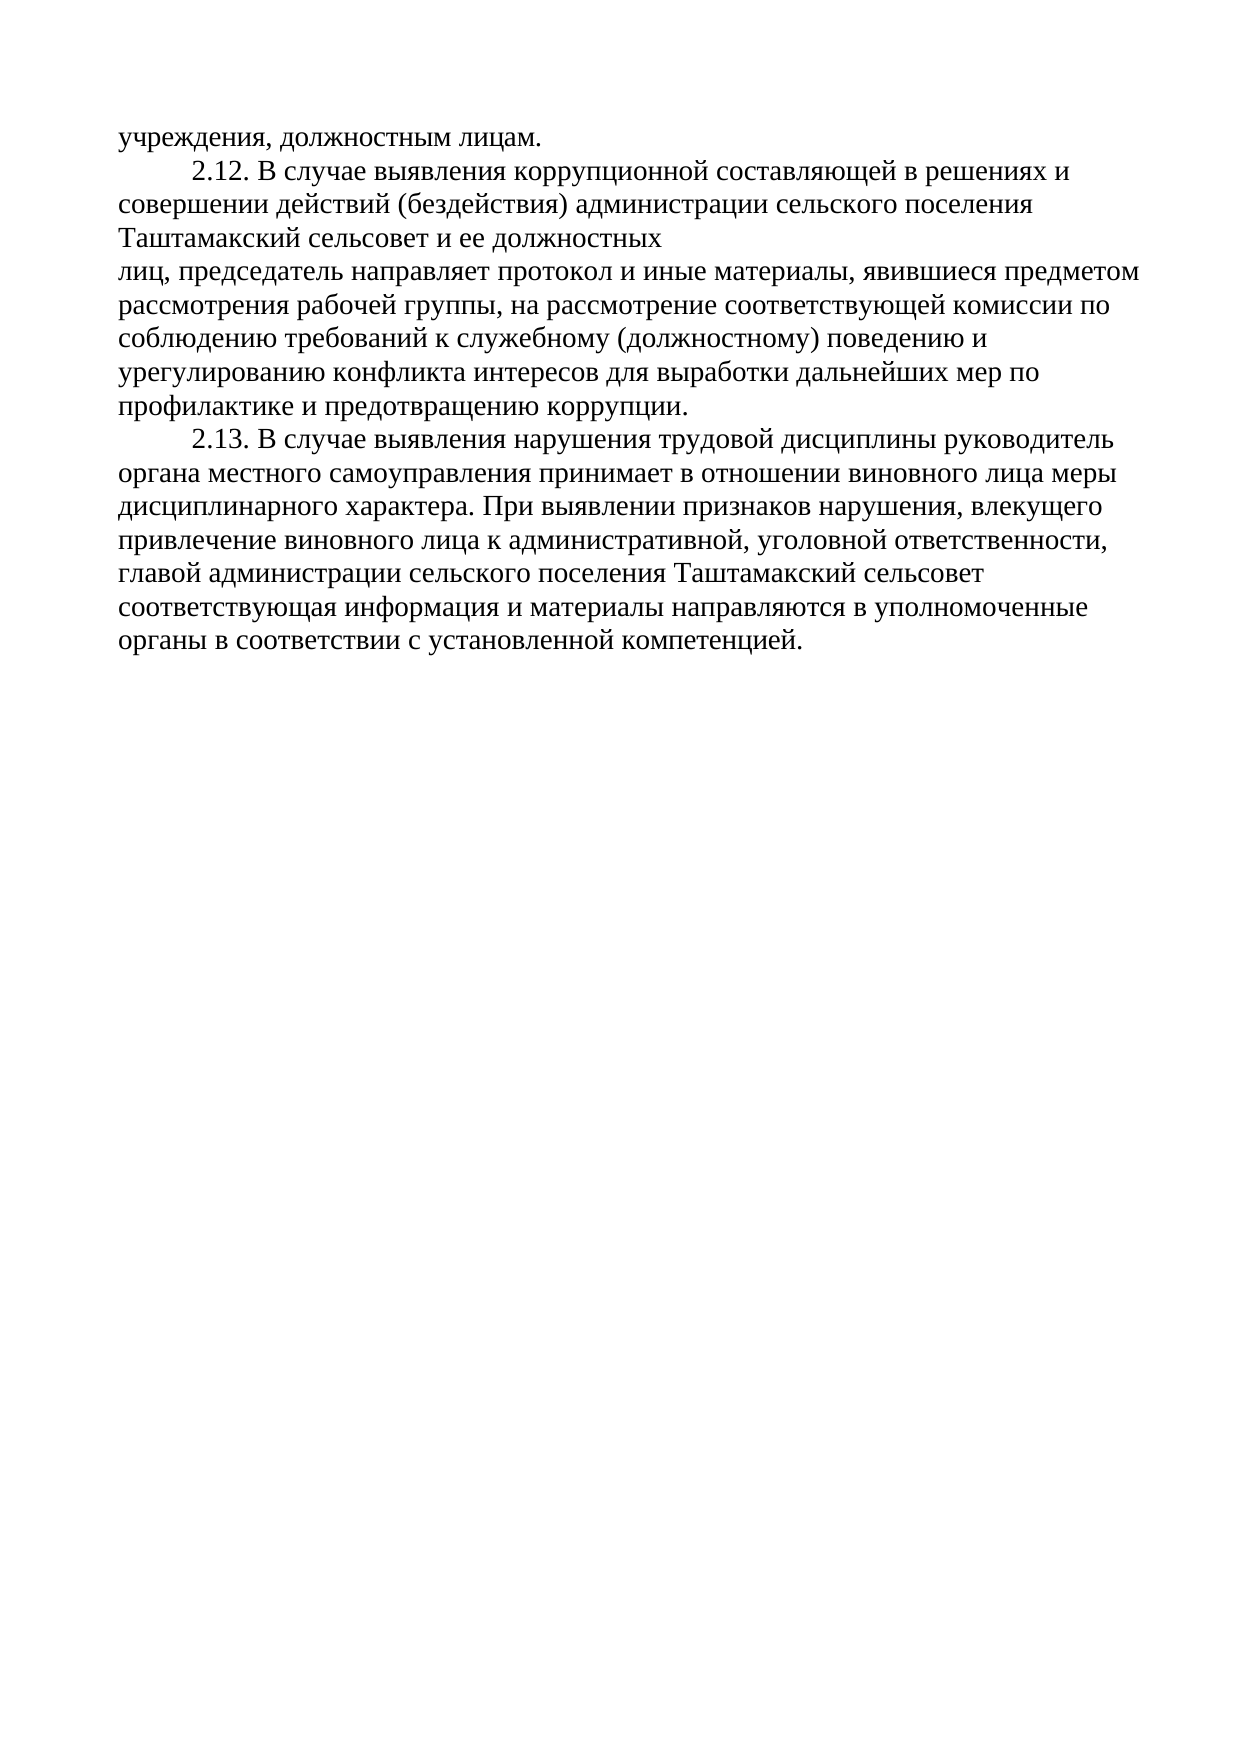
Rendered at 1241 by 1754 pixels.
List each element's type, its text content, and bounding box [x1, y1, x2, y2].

list В случае выявления коррупционной составляющей в решениях и совершении действий (бездействия) администрации сельского поселения Таштамакский сельсовет и ее должностных [118, 153, 1167, 253]
list В случае выявления нарушения трудовой дисциплины руководитель органа местного самоуправления принимает в отношении виновного лица меры дисциплинарного характера. При выявлении признаков нарушения, влекущего привлечение виновного лица к административной, уголовной ответственности, главой администрации сельского поселения Таштамакский сельсовет соответствующая информация и материалы направляются в уполномоченные органы в соответствии с установленной компетенцией. [118, 421, 1183, 656]
text учреждения, должностным лицам. [118, 119, 1205, 153]
text лиц, председатель направляет протокол и иные материалы, явившиеся предметом рассмотрения рабочей группы, на рассмотрение соответствующей комиссии по соблюдению требований к служебному (должностному) поведению и урегулированию конфликта интересов для выработки дальнейших мер по профилактике и предотвращению коррупции. [118, 253, 1191, 421]
